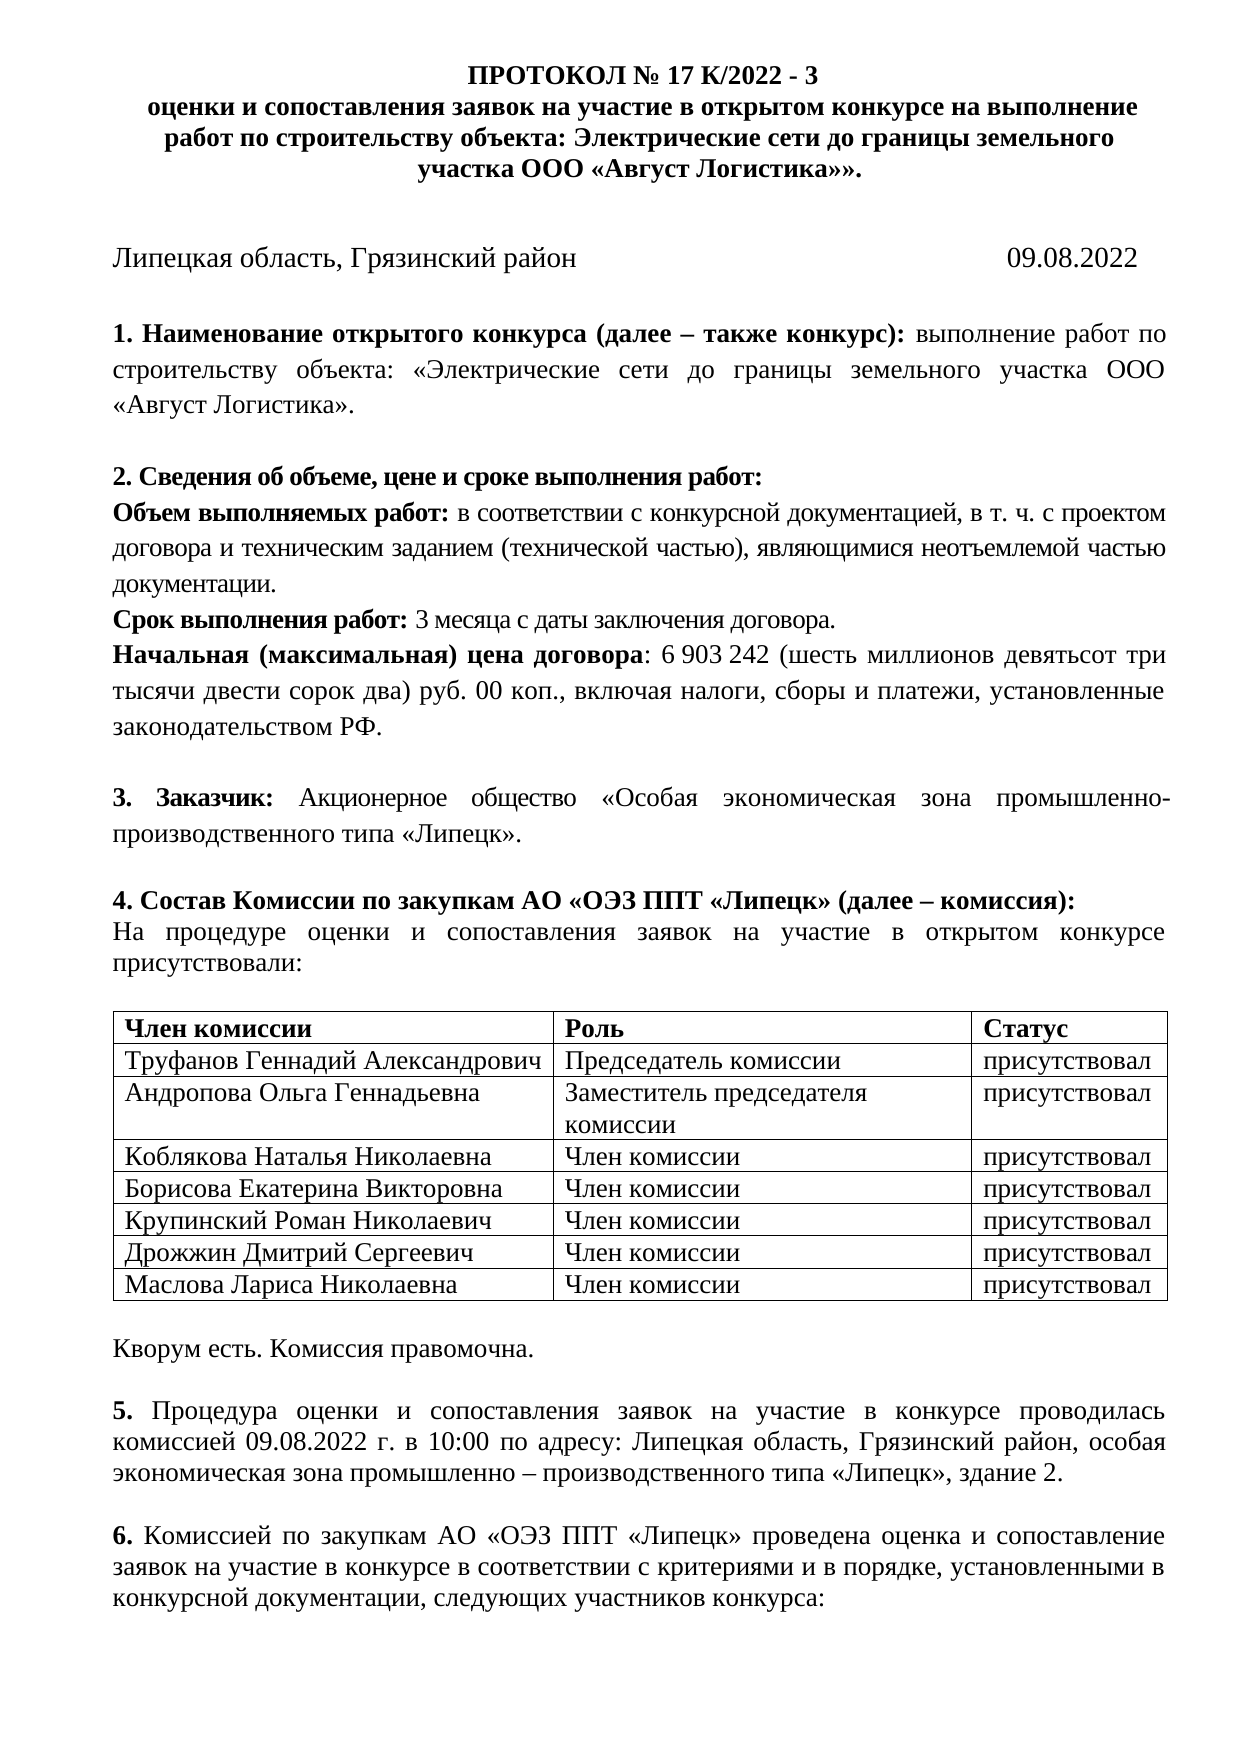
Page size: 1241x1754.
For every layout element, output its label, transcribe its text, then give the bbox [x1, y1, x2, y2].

table_header Роль [554, 1012, 971, 1043]
table_header Статус [972, 1012, 1167, 1043]
text Объем выполняемых работ: в соответствии с конкурсной документацией, в т. ч. с проектом договора и техническим заданием (технической частью), являющимися неотъемлемой частью документации. [112, 496, 1167, 598]
table_cell Коблякова Наталья Николаевна [114, 1140, 553, 1171]
text 6. Комиссией по закупкам АО «ОЭЗ ППТ «Липецк» проведена оценка и сопоставление заявок на участие в конкурсе в соответствии с критериями и в порядке, установленными в конкурсной документации, следующих участников конкурса: [112, 1519, 1167, 1612]
table_cell присутствовал [972, 1204, 1167, 1235]
table_cell присутствовал [972, 1077, 1167, 1139]
table_cell Член комиссии [554, 1140, 971, 1171]
table_cell присутствовал [972, 1140, 1167, 1171]
table_cell присутствовал [972, 1172, 1167, 1203]
table_cell Член комиссии [554, 1269, 971, 1300]
table_cell присутствовал [972, 1269, 1167, 1300]
table_cell Дрожжин Дмитрий Сергеевич [114, 1236, 553, 1268]
table_cell Борисова Екатерина Викторовна [114, 1172, 553, 1203]
table_cell Член комиссии [554, 1172, 971, 1203]
table_cell Андропова Ольга Геннадьевна [114, 1077, 553, 1139]
text 4. Состав Комиссии по закупкам АО «ОЭЗ ППТ «Липецк» (далее – комиссия): [112, 884, 1167, 915]
title Протокол № 17 к/2022 - 3 оценки и сопоставления заявок на участие в открытом конкурсе на выполнение работ по строительству объекта: Электрические сети до границы земельного участка ООО «Август Логистика»». [112, 59, 1167, 184]
table_header Член комиссии [114, 1012, 553, 1043]
table_cell Заместитель председателя комиссии [554, 1077, 971, 1139]
table_cell Председатель комиссии [554, 1044, 971, 1076]
text Начальная (максимальная) цена договора: 6 903 242 (шесть миллионов девятьсот три тысячи двести сорок два) руб. 00 коп., включая налоги, сборы и платежи, установленные законодательством РФ. [112, 639, 1167, 741]
table_cell Член комиссии [554, 1236, 971, 1268]
text 5. Процедура оценки и сопоставления заявок на участие в конкурсе проводилась комиссией 09.08.2022 г. в 10:00 по адресу: Липецкая область, Грязинский район, особая экономическая зона промышленно – производственного типа «Липецк», здание 2. [112, 1394, 1167, 1488]
text 3. Заказчик: Акционерное общество «Особая экономическая зона промышленно-производственного типа «Липецк». [112, 782, 1172, 848]
text 2. Сведения об объеме, цене и сроке выполнения работ: [112, 460, 1167, 491]
text Кворум есть. Комиссия правомочна. [112, 1332, 1167, 1363]
table_cell Труфанов Геннадий Александрович [114, 1044, 553, 1076]
table_cell присутствовал [972, 1236, 1167, 1268]
table_cell Маслова Лариса Николаевна [114, 1269, 553, 1300]
table_cell Крупинский Роман Николаевич [114, 1204, 553, 1235]
table_cell Член комиссии [554, 1204, 971, 1235]
subtitle Липецкая область, Грязинский район 09.08.2022 [112, 240, 1167, 273]
text На процедуре оценки и сопоставления заявок на участие в открытом конкурсе присутствовали: [112, 915, 1167, 978]
text 1. Наименование открытого конкурса (далее – также конкурс): выполнение работ по строительству объекта: «Электрические сети до границы земельного участка ООО «Август Логистика». [112, 317, 1167, 420]
table_cell присутствовал [972, 1044, 1167, 1076]
text Срок выполнения работ: 3 месяца с даты заключения договора. [112, 603, 1167, 634]
